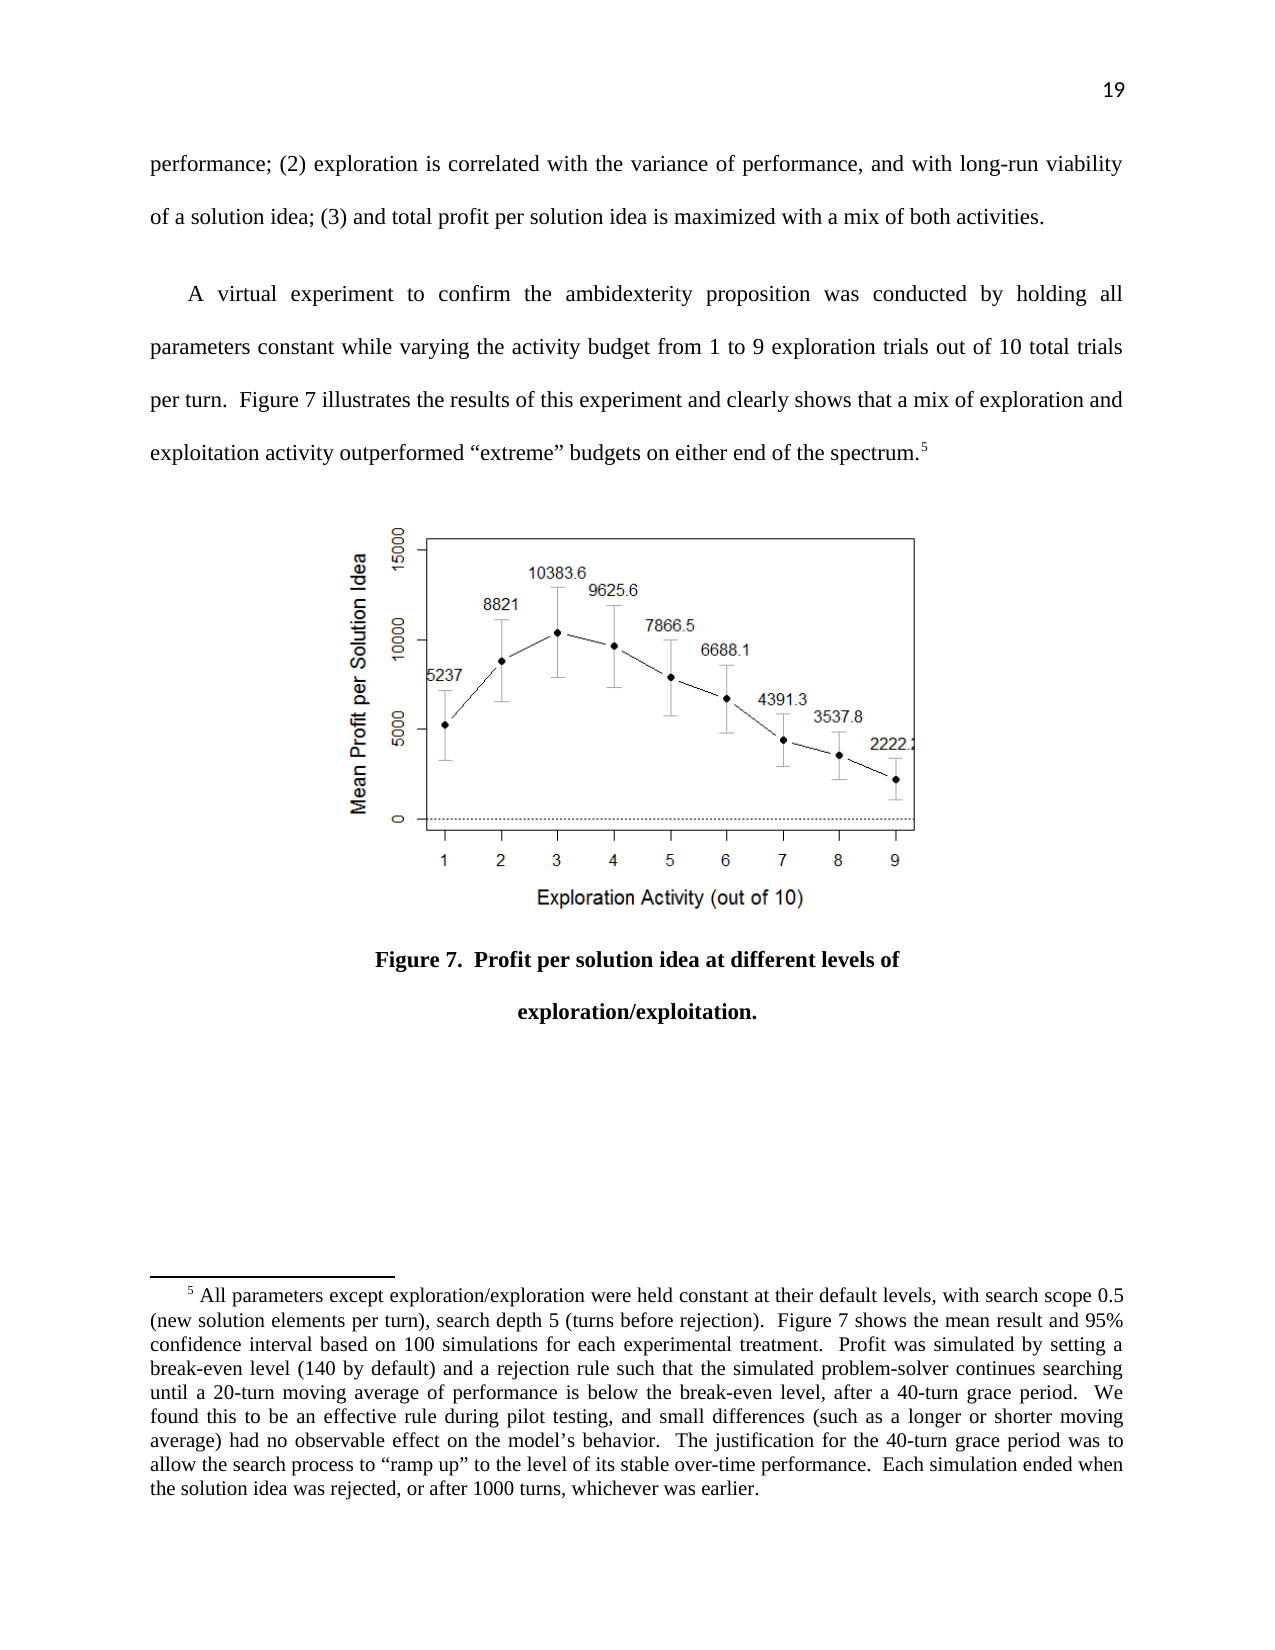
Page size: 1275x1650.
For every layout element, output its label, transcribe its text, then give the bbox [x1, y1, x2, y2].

picture [337, 516, 938, 920]
table_cell Figure 7. Profit per solution idea at different levels of exploration/exploitation. [243, 946, 1032, 1051]
table_header [243, 516, 1032, 946]
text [150, 150, 1125, 229]
text A virtual experiment to confirm the ambidexterity proposition was conducted by holding all parameters constant while varying the activity budget from 1 to 9 exploration trials out of 10 total trials per turn. Figure 7 illustrates the results of this experiment and clearly shows that a mix of exploration and exploitation activity outperformed “extreme” budgets on either end of the spectrum. [150, 280, 1125, 465]
